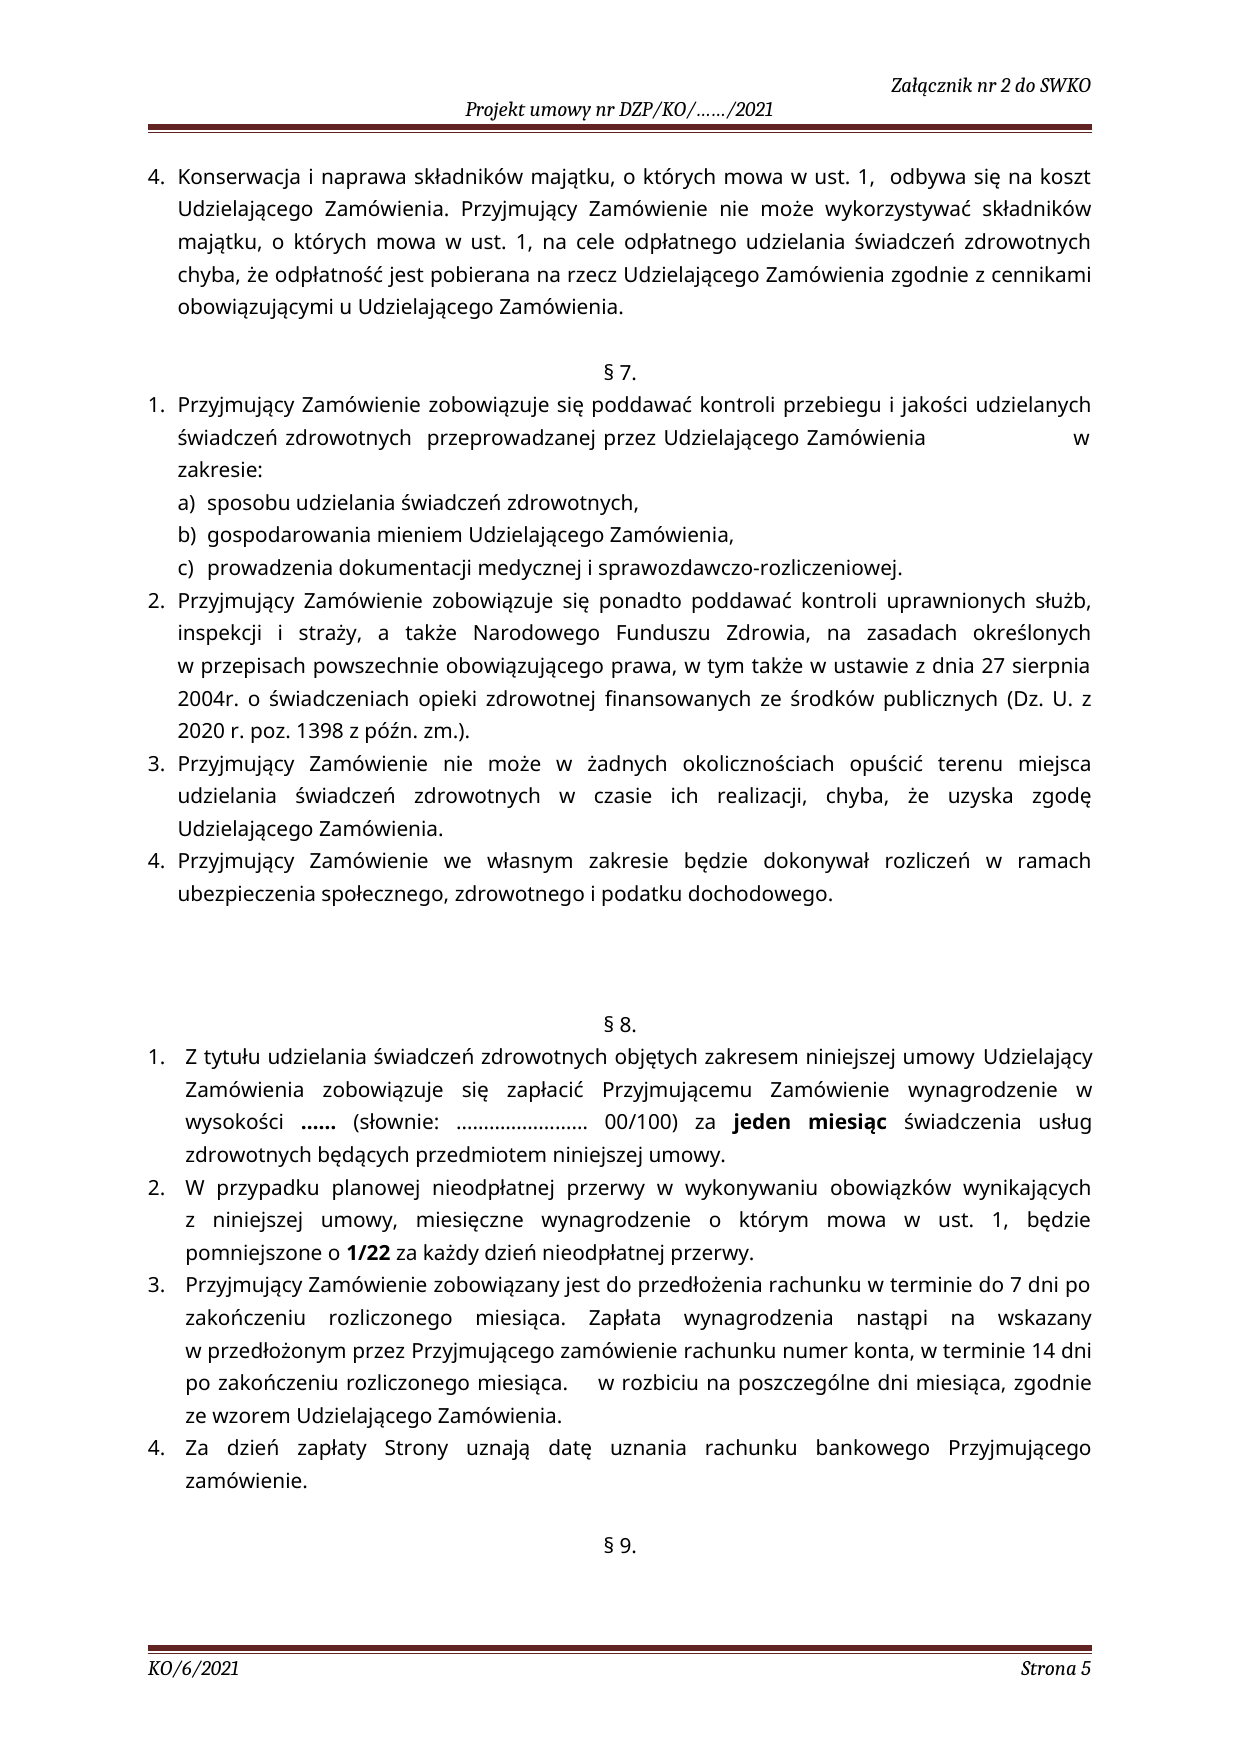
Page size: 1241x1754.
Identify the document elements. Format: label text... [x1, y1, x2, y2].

list prowadzenia dokumentacji medycznej i sprawozdawczo-rozliczeniowej. [177, 553, 1092, 582]
list Przyjmujący Zamówienie zobowiązuje się ponadto poddawać kontroli uprawnionych służb, inspekcji i straży, a także Narodowego Funduszu Zdrowia, na zasadach określonych w przepisach powszechnie obowiązującego prawa, w tym także w ustawie z dnia 27 sierpnia 2004r. o świadczeniach opieki zdrowotnej finansowanych ze środków publicznych (Dz. U. z 2020 r. poz. 1398 z późn. zm.). [148, 586, 1092, 745]
list Przyjmujący Zamówienie zobowiązuje się poddawać kontroli przebiegu i jakości udzielanych świadczeń zdrowotnych przeprowadzanej przez Udzielającego Zamówienia w zakresie: [148, 390, 1092, 484]
list W przypadku planowej nieodpłatnej przerwy w wykonywaniu obowiązków wynikających z niniejszej umowy, miesięczne wynagrodzenie o którym mowa w ust. 1, będzie pomniejszone o 1/22 za każdy dzień nieodpłatnej przerwy. [148, 1173, 1092, 1266]
list Przyjmujący Zamówienie nie może w żadnych okolicznościach opuścić terenu miejsca udzielania świadczeń zdrowotnych w czasie ich realizacji, chyba, że uzyska zgodę Udzielającego Zamówienia. [148, 749, 1092, 842]
list Przyjmujący Zamówienie we własnym zakresie będzie dokonywał rozliczeń w ramach ubezpieczenia społecznego, zdrowotnego i podatku dochodowego. [148, 847, 1092, 908]
list Przyjmujący Zamówienie zobowiązany jest do przedłożenia rachunku w terminie do 7 dni po zakończeniu rozliczonego miesiąca. Zapłata wynagrodzenia nastąpi na wskazany w przedłożonym przez Przyjmującego zamówienie rachunku numer konta, w terminie 14 dni po zakończeniu rozliczonego miesiąca. w rozbiciu na poszczególne dni miesiąca, zgodnie ze wzorem Udzielającego Zamówienia. [148, 1271, 1092, 1429]
list Za dzień zapłaty Strony uznają datę uznania rachunku bankowego Przyjmującego zamówienie. [148, 1433, 1092, 1494]
list gospodarowania mieniem Udzielającego Zamówienia, [177, 521, 1092, 549]
list Konserwacja i naprawa składników majątku, o których mowa w ust. 1, odbywa się na koszt Udzielającego Zamówienia. Przyjmujący Zamówienie nie może wykorzystywać składników majątku, o których mowa w ust. 1, na cele odpłatnego udzielania świadczeń zdrowotnych chyba, że odpłatność jest pobierana na rzecz Udzielającego Zamówienia zgodnie z cennikami obowiązującymi u Udzielającego Zamówienia. [148, 162, 1092, 321]
text § 7. [148, 358, 1092, 386]
text § 8. [148, 1010, 1092, 1038]
list sposobu udzielania świadczeń zdrowotnych, [177, 488, 1092, 516]
list Z tytułu udzielania świadczeń zdrowotnych objętych zakresem niniejszej umowy Udzielający Zamówienia zobowiązuje się zapłacić Przyjmującemu Zamówienie wynagrodzenie w wysokości …… (słownie: …………………… 00/100) za jeden miesiąc świadczenia usług zdrowotnych będących przedmiotem niniejszej umowy. [148, 1042, 1092, 1168]
text § 9. [148, 1531, 1092, 1560]
